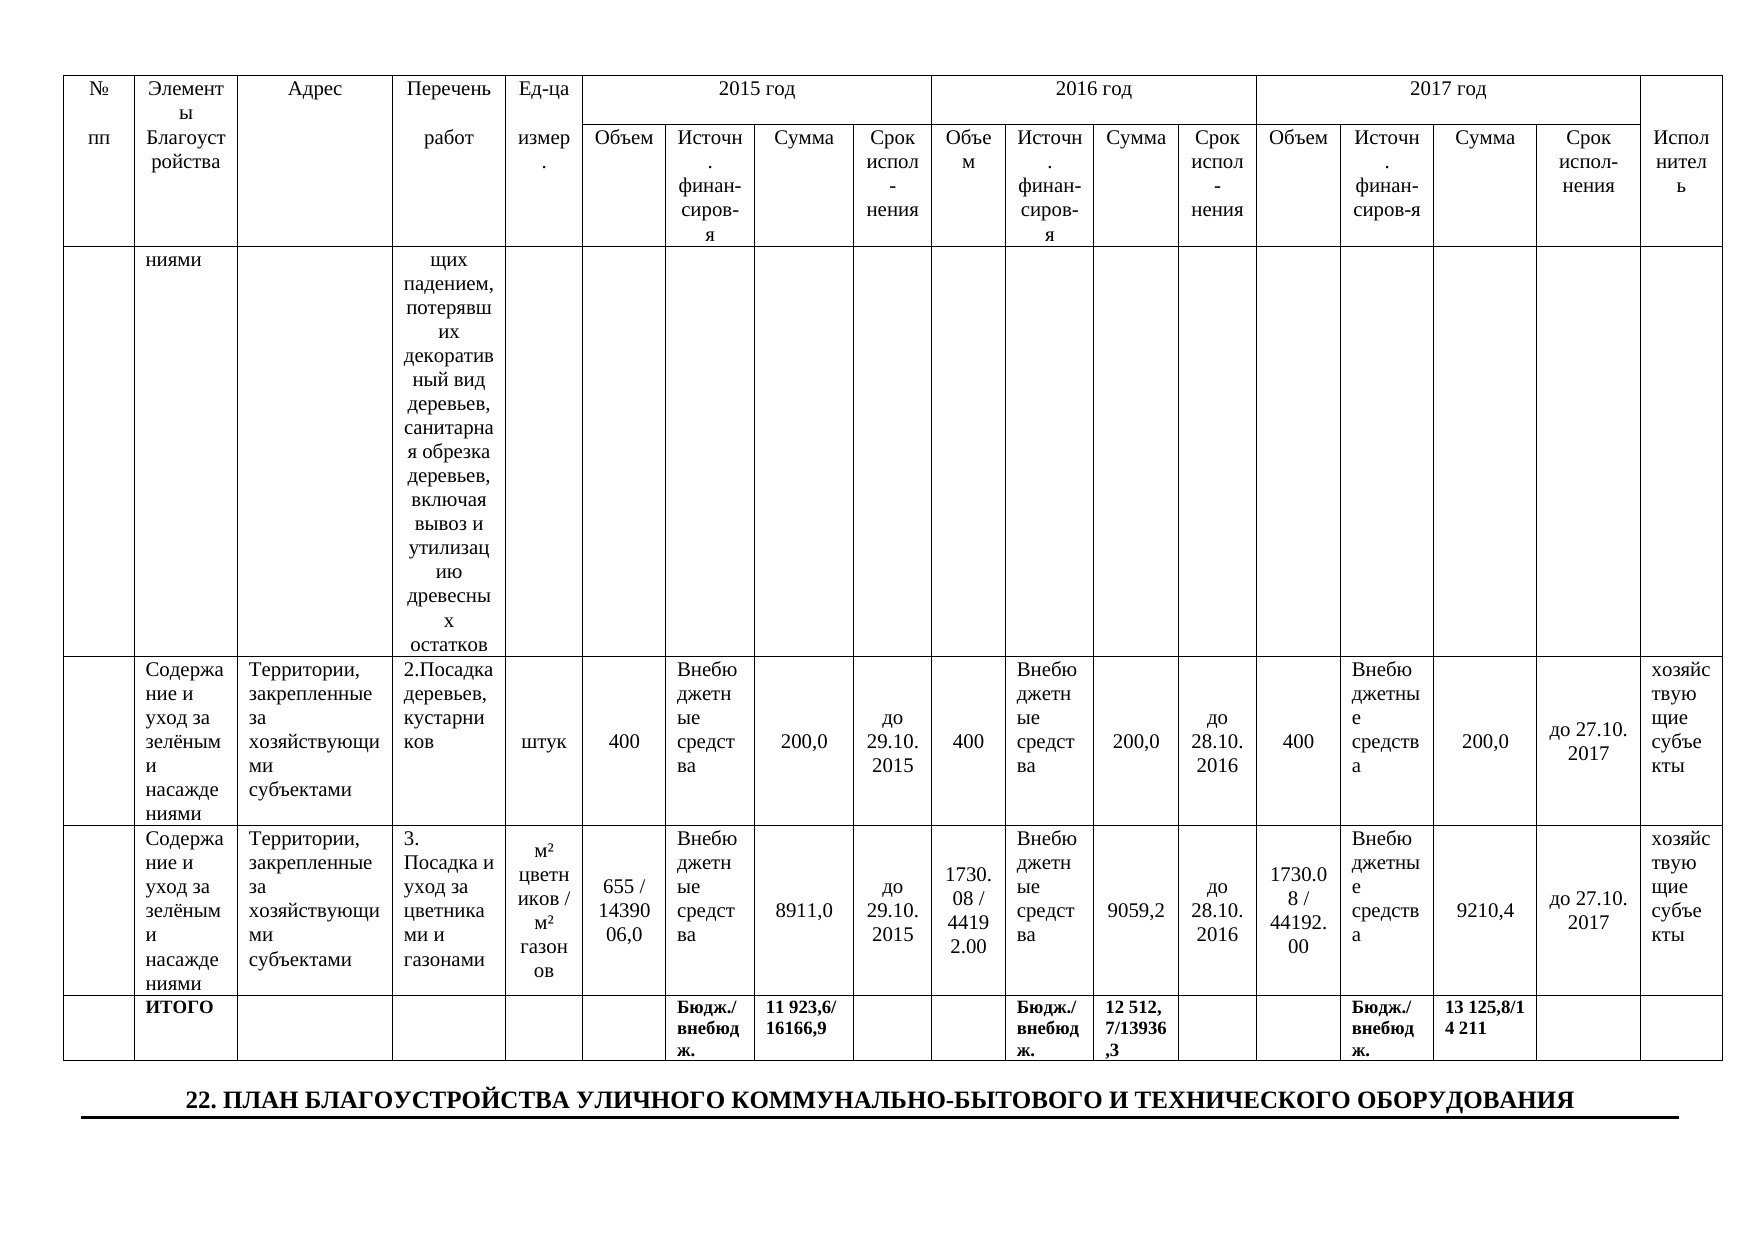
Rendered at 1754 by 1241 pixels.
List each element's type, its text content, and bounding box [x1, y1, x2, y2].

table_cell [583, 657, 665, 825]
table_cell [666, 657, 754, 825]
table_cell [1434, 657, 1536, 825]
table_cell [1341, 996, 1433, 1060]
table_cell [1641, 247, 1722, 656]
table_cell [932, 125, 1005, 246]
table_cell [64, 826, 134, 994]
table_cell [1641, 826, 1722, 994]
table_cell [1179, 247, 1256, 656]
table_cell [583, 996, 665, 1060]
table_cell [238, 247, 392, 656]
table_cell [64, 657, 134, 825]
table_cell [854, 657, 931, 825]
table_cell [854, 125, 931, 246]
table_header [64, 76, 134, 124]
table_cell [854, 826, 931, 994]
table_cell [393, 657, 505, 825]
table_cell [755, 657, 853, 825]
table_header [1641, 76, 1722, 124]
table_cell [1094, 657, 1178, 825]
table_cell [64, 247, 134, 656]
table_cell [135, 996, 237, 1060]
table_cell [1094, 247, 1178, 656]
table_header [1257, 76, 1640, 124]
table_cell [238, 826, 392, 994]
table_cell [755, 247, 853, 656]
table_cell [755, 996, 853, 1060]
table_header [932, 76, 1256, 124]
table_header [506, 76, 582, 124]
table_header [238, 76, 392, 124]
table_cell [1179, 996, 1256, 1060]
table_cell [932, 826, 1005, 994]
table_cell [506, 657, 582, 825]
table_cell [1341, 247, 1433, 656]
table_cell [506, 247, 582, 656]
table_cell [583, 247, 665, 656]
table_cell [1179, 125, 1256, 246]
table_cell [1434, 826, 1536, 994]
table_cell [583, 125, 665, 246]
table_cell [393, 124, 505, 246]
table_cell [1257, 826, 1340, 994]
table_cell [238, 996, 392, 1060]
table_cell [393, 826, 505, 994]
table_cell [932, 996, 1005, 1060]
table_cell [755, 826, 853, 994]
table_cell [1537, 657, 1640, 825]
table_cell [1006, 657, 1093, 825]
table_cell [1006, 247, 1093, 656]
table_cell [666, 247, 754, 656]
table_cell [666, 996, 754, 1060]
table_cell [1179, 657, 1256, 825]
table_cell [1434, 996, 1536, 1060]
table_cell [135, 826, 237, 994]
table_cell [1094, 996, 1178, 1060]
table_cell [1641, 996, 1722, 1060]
list ПЛАН БЛАГОУСТРОЙСТВА УЛИЧНОГО КОММУНАЛЬНО-БЫТОВОГО И ТЕХНИЧЕСКОГО ОБОРУДОВАНИЯ [81, 1085, 1679, 1116]
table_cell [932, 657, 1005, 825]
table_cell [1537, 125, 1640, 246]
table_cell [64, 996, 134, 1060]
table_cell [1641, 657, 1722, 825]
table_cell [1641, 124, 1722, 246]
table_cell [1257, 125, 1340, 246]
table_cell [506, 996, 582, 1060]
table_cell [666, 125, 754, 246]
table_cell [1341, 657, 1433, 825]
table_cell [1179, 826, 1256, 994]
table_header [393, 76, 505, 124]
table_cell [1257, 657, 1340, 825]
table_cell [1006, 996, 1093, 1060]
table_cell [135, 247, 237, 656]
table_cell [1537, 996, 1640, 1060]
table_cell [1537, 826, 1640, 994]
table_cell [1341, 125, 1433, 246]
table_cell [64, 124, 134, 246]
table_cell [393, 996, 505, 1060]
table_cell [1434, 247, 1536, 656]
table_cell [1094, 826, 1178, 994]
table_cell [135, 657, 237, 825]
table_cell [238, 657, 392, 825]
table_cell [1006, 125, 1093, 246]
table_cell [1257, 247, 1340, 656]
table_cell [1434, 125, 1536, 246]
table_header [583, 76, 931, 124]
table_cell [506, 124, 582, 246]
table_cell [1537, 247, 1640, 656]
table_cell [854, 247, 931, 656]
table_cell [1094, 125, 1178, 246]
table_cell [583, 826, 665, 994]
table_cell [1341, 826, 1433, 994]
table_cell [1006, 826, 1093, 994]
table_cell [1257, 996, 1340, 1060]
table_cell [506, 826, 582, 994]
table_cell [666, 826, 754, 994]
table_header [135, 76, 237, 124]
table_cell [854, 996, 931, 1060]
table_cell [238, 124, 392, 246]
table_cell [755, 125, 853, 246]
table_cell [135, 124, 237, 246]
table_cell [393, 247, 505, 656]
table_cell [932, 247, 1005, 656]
